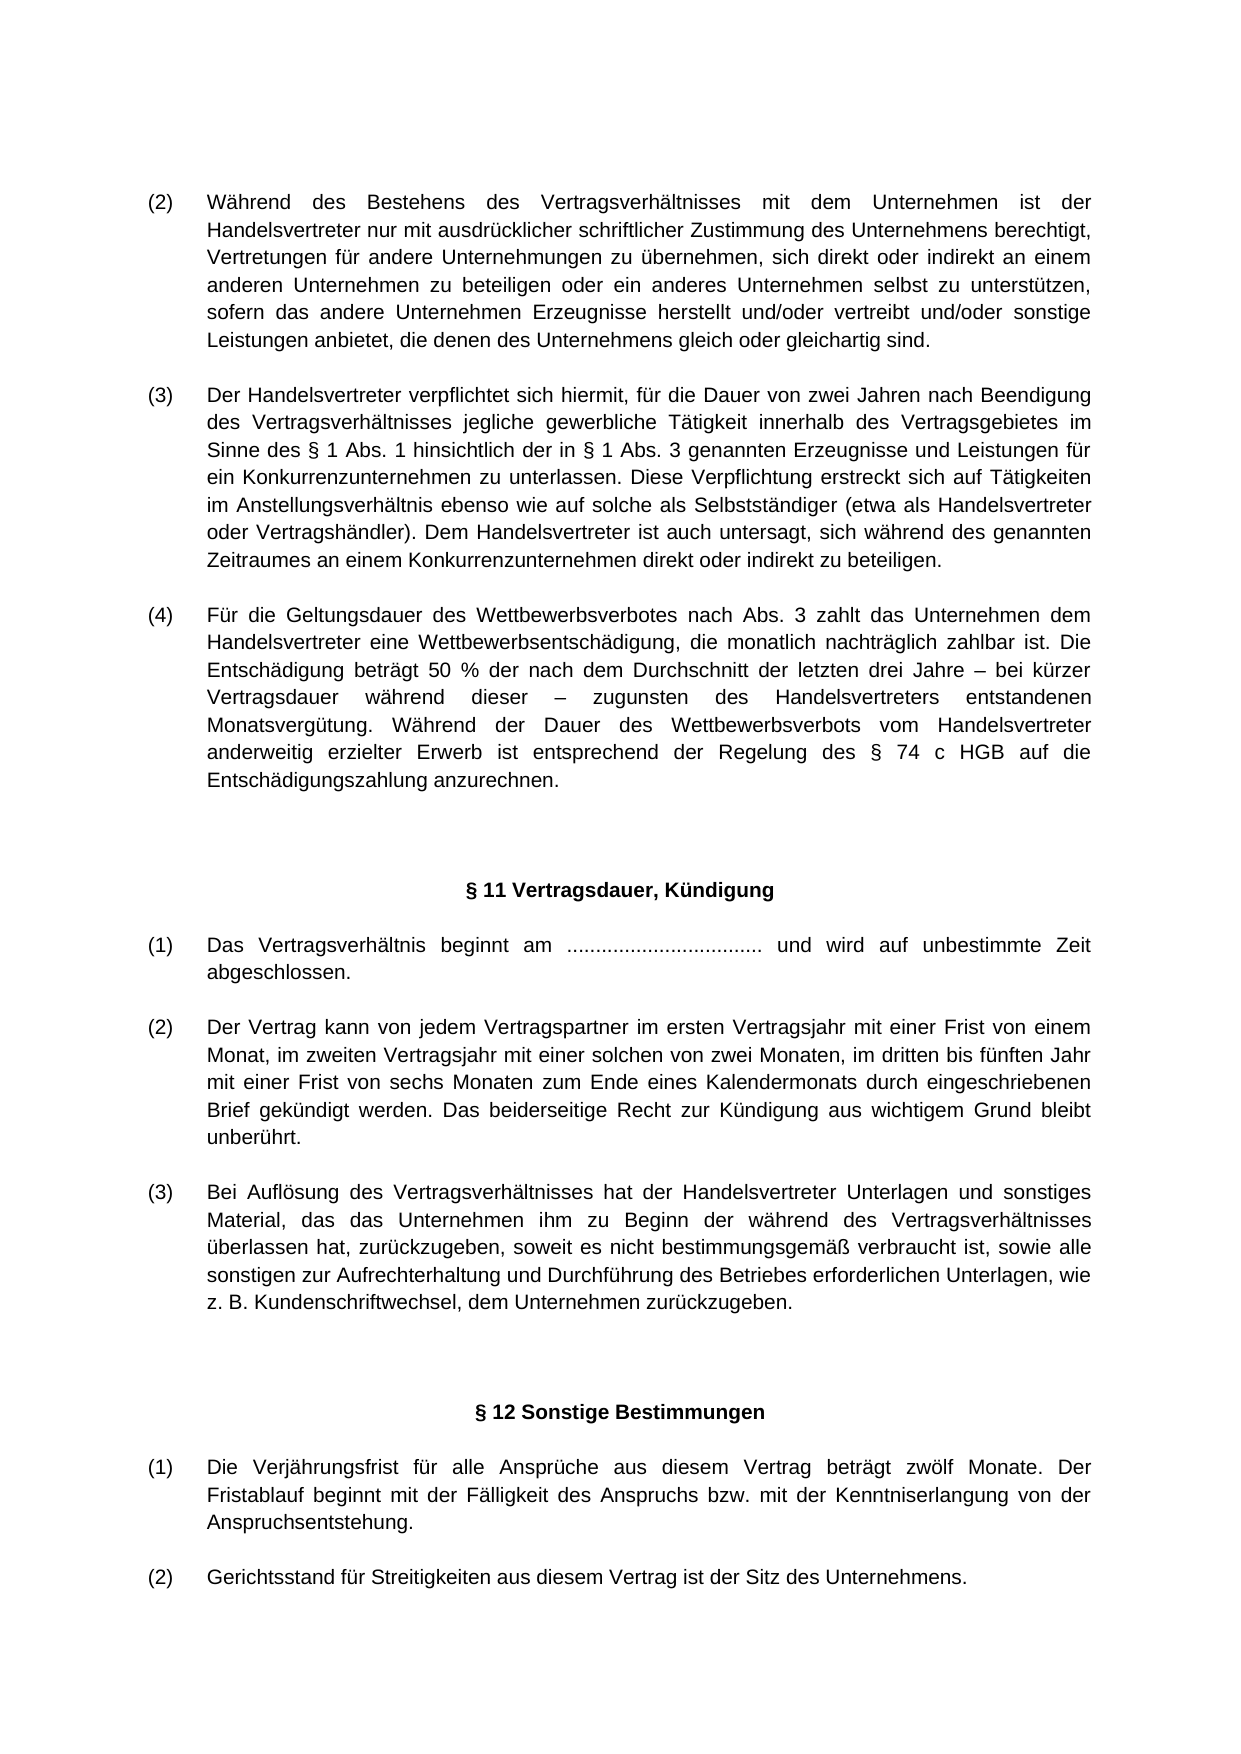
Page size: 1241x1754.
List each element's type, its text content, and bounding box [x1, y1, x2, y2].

text (3) Bei Auflösung des Vertragsverhältnisses hat der Handelsvertreter Unterlagen und sonstiges Material, das das Unternehmen ihm zu Beginn der während des Vertragsverhältnisses überlassen hat, zurückzugeben, soweit es nicht bestimmungsgemäß verbraucht ist, sowie alle sonstigen zur Aufrechterhaltung und Durchführung des Betriebes erforderlichen Unterlagen, wie z. B. Kundenschriftwechsel, dem Unternehmen zurückzugeben. [148, 1180, 1093, 1314]
text (2) Während des Bestehens des Vertragsverhältnisses mit dem Unternehmen ist der Handelsvertreter nur mit ausdrücklicher schriftlicher Zustimmung des Unternehmens berechtigt, Vertretungen für andere Unternehmungen zu übernehmen, sich direkt oder indirekt an einem anderen Unternehmen zu beteiligen oder ein anderes Unternehmen selbst zu unterstützen, sofern das andere Unternehmen Erzeugnisse herstellt und/oder vertreibt und/oder sonstige Leistungen anbietet, die denen des Unternehmens gleich oder gleichartig sind. [148, 190, 1093, 351]
text § 12 Sonstige Bestimmungen [148, 1400, 1093, 1424]
text (2) Der Vertrag kann von jedem Vertragspartner im ersten Vertragsjahr mit einer Frist von einem Monat, im zweiten Vertragsjahr mit einer solchen von zwei Monaten, im dritten bis fünften Jahr mit einer Frist von sechs Monaten zum Ende eines Kalendermonats durch eingeschriebenen Brief gekündigt werden. Das beiderseitige Recht zur Kündigung aus wichtigem Grund bleibt unberührt. [148, 1015, 1093, 1149]
text (1) Die Verjährungsfrist für alle Ansprüche aus diesem Vertrag beträgt zwölf Monate. Der Fristablauf beginnt mit der Fälligkeit des Anspruchs bzw. mit der Kenntniserlangung von der Anspruchsentstehung. [148, 1455, 1093, 1534]
text (4) Für die Geltungsdauer des Wettbewerbsverbotes nach Abs. 3 zahlt das Unternehmen dem Handelsvertreter eine Wettbewerbsentschädigung, die monatlich nachträglich zahlbar ist. Die Entschädigung beträgt 50 % der nach dem Durchschnitt der letzten drei Jahre – bei kürzer Vertragsdauer während dieser – zugunsten des Handelsvertreters entstandenen Monatsvergütung. Während der Dauer des Wettbewerbsverbots vom Handelsvertreter anderweitig erzielter Erwerb ist entsprechend der Regelung des § 74 c HGB auf die Entschädigungszahlung anzurechnen. [148, 602, 1093, 791]
text § 11 Vertragsdauer, Kündigung [148, 877, 1093, 901]
text (3) Der Handelsvertreter verpflichtet sich hiermit, für die Dauer von zwei Jahren nach Beendigung des Vertragsverhältnisses jegliche gewerbliche Tätigkeit innerhalb des Vertragsgebietes im Sinne des § 1 Abs. 1 hinsichtlich der in § 1 Abs. 3 genannten Erzeugnisse und Leistungen für ein Konkurrenzunternehmen zu unterlassen. Diese Verpflichtung erstreckt sich auf Tätigkeiten im Anstellungsverhältnis ebenso wie auf solche als Selbstständiger (etwa als Handelsvertreter oder Vertragshändler). Dem Handelsvertreter ist auch untersagt, sich während des genannten Zeitraumes an einem Konkurrenzunternehmen direkt oder indirekt zu beteiligen. [148, 382, 1093, 571]
text (1) Das Vertragsverhältnis beginnt am .................................. und wird auf unbestimmte Zeit abgeschlossen. [148, 932, 1093, 984]
text (2) Gerichtsstand für Streitigkeiten aus diesem Vertrag ist der Sitz des Unternehmens. [148, 1565, 1093, 1589]
